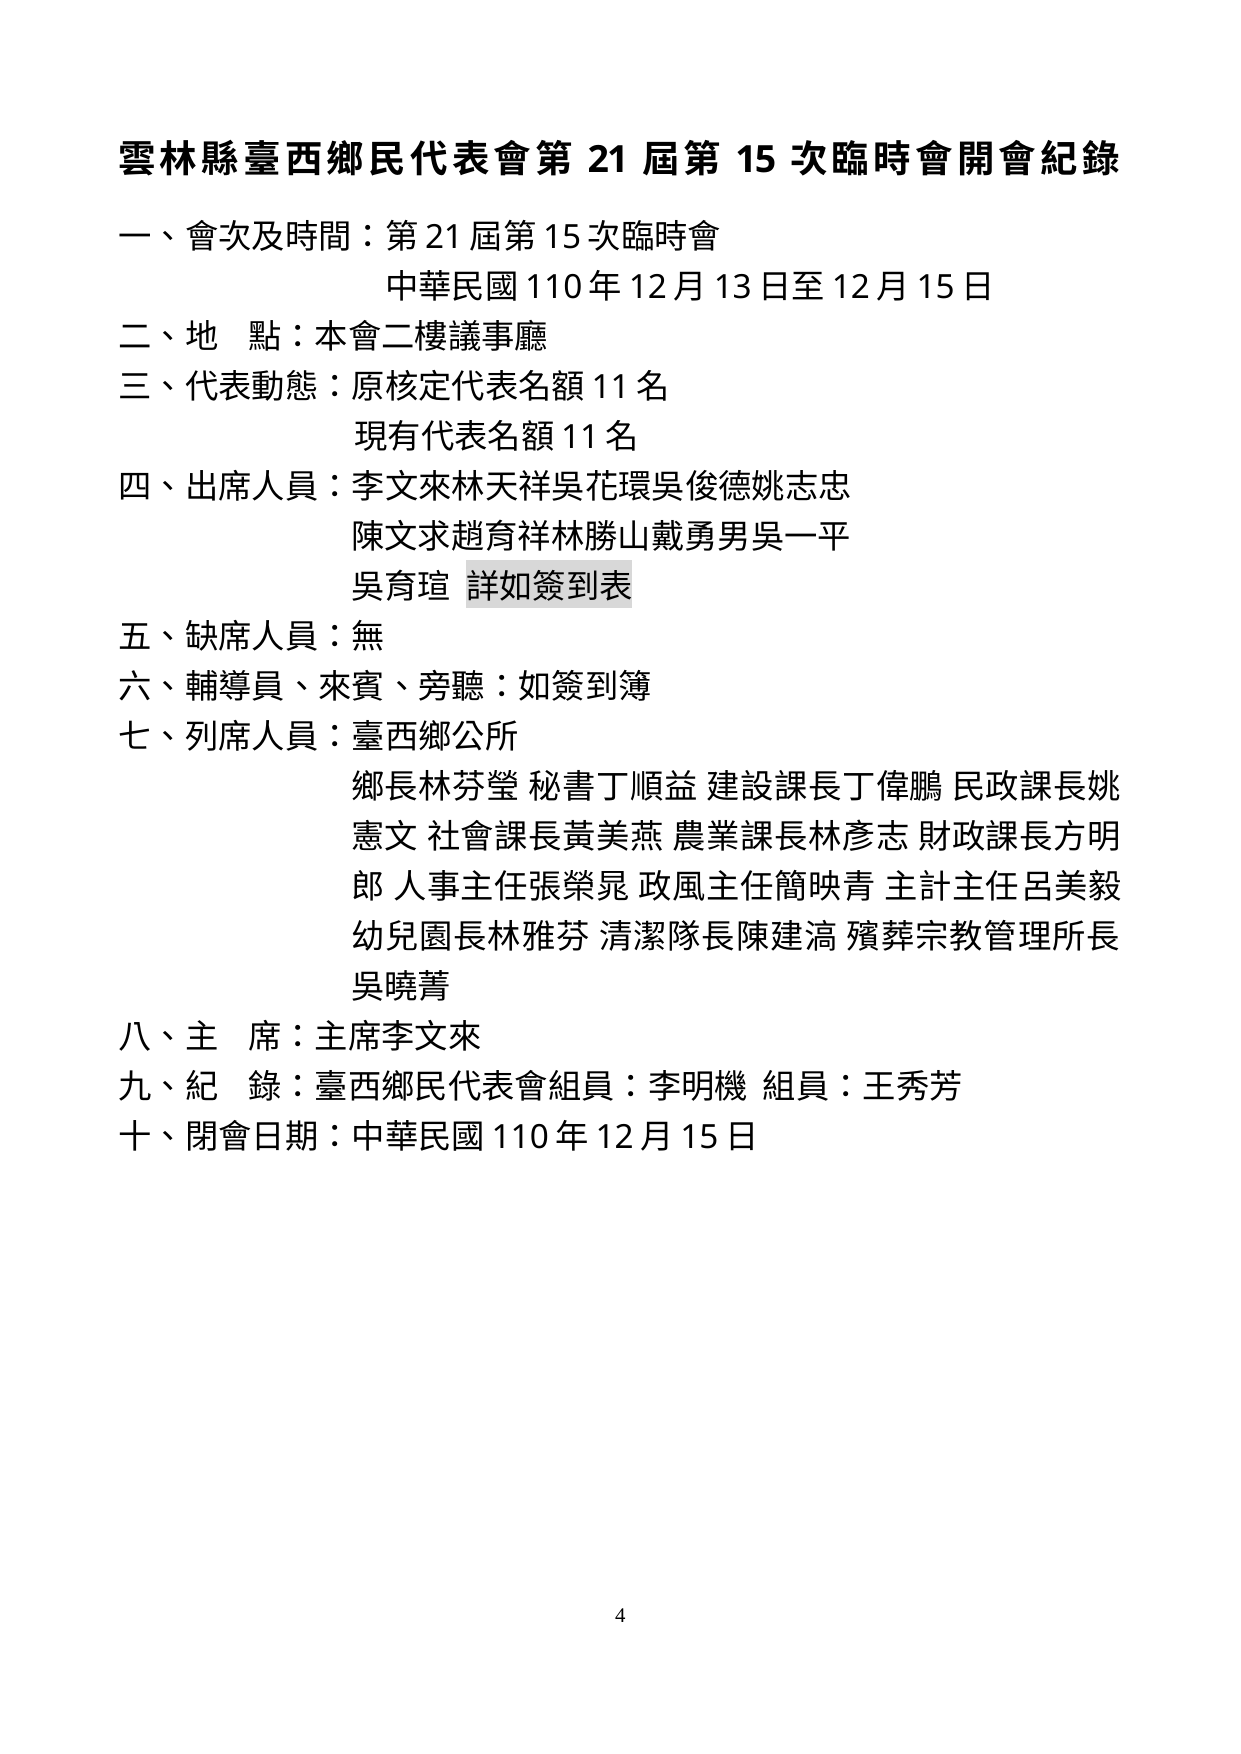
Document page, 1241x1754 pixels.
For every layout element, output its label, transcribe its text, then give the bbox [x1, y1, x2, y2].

text 一、會次及時間：第21屆第15次臨時會 [118, 208, 1122, 258]
text 八、主 席：主席李文來 [118, 1008, 1122, 1058]
text 四、出席人員：李文來林天祥吳花環吳俊德姚志忠 [118, 458, 1122, 508]
text 中華民國110年12月13日至12月15日 [385, 258, 1122, 308]
text 現有代表名額11名 [339, 408, 1122, 458]
text 鄉長林芬瑩 秘書丁順益 建設課長丁偉鵬 民政課長姚憲文 社會課長黃美燕 農業課長林彥志 財政課長方明郎 人事主任張榮晁 政風主任簡映青 主計主任呂美毅 幼兒園長林雅芬 清潔隊長陳建滈 殯葬宗教管理所長吳曉菁 [351, 758, 1122, 1008]
text 五、缺席人員：無 [118, 608, 1122, 658]
text 六、輔導員、來賓、旁聽：如簽到簿 [118, 658, 1122, 708]
text 二、地 點：本會二樓議事廳 [118, 308, 1122, 358]
text 雲林縣臺西鄉民代表會第21屆第15次臨時會開會紀錄 [118, 129, 1122, 183]
text 十、閉會日期：中華民國110年12月15日 [118, 1108, 1122, 1158]
text 七、列席人員：臺西鄉公所 [118, 708, 1122, 758]
text 三、代表動態：原核定代表名額11名 [118, 358, 1122, 408]
text 吳育瑄 詳如簽到表 [351, 558, 1122, 608]
text 九、紀 錄：臺西鄉民代表會組員：李明機 組員：王秀芳 [118, 1058, 1122, 1108]
text 陳文求趙育祥林勝山戴勇男吳一平 [351, 508, 1122, 558]
